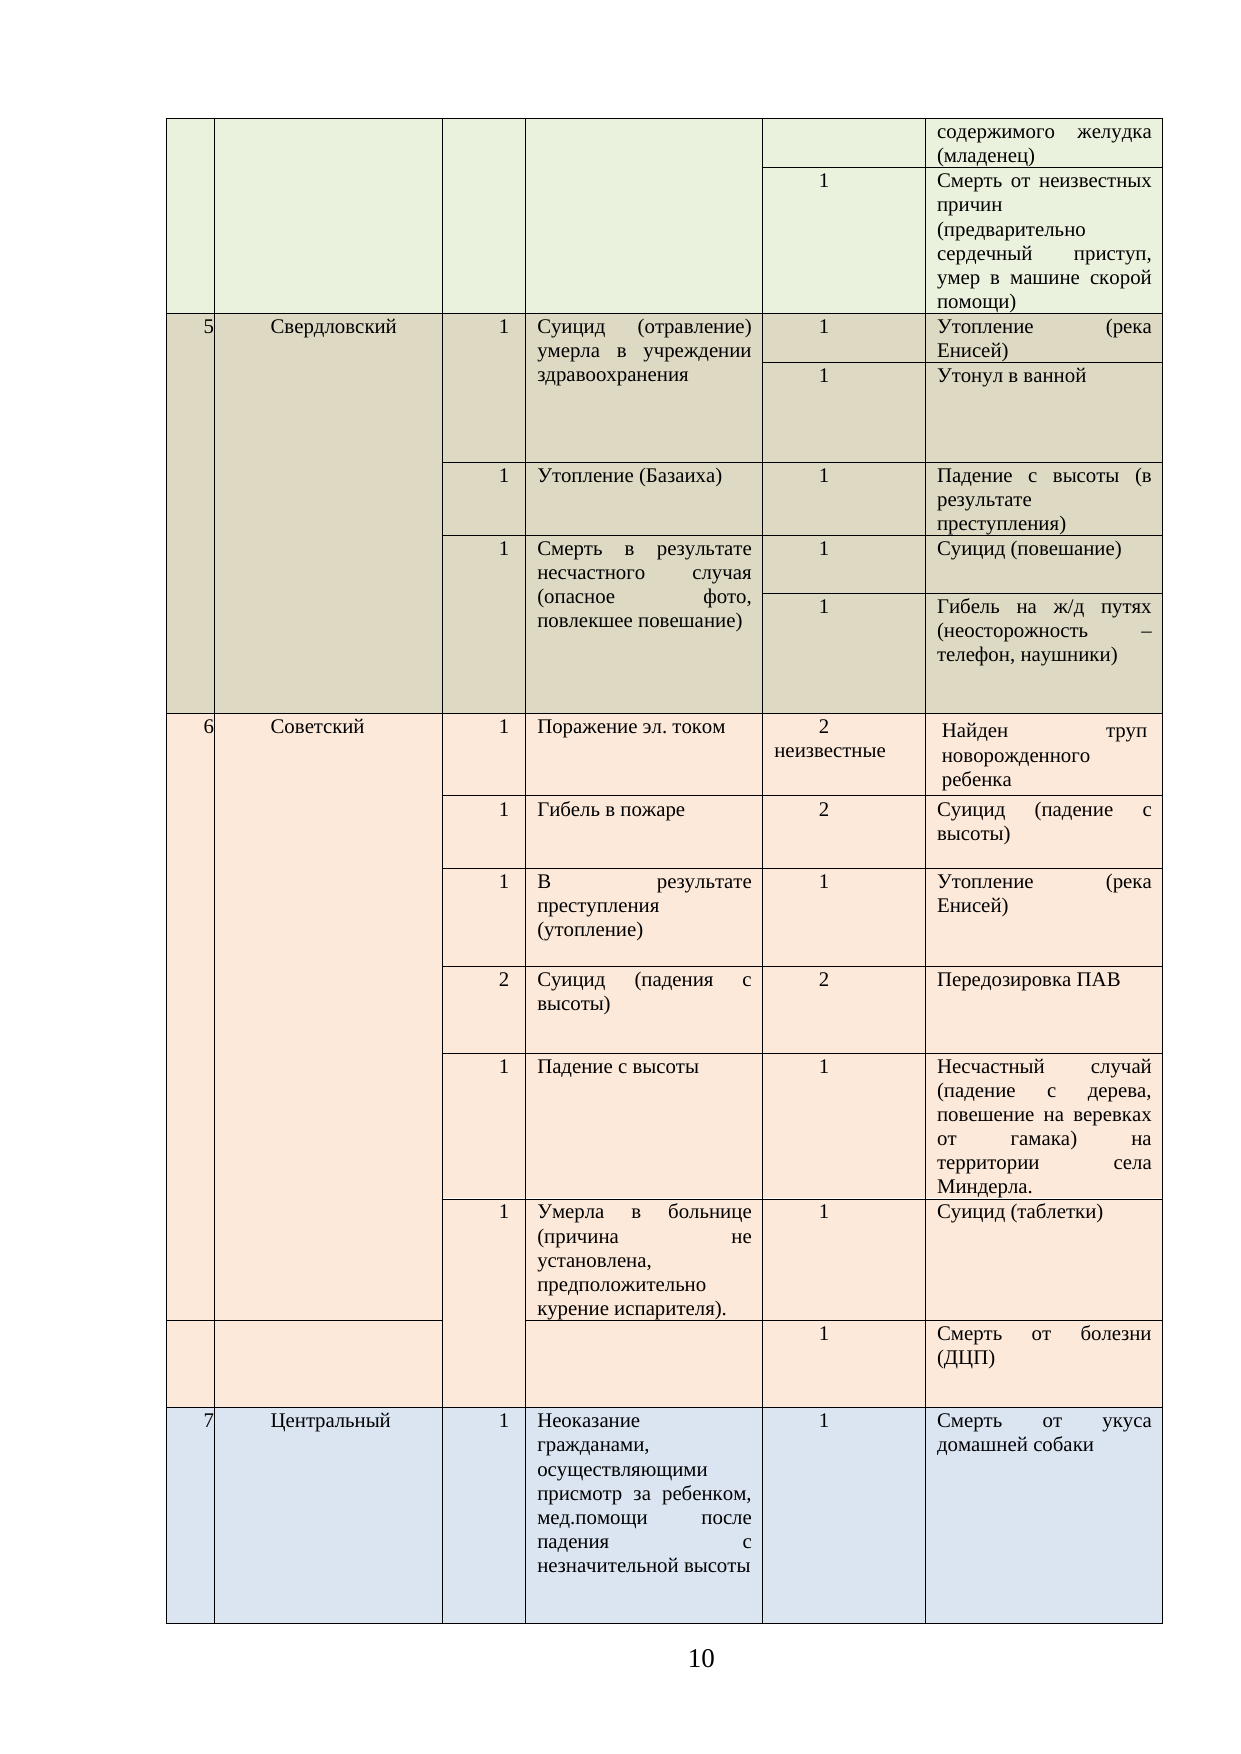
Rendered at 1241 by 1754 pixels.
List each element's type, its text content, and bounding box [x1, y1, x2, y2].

table_cell Советский [215, 714, 442, 1320]
table_cell 2 [763, 796, 925, 868]
table_cell Гибель в пожаре [526, 796, 762, 868]
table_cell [926, 119, 1162, 167]
table_cell [215, 1321, 442, 1407]
table_cell 1 [763, 1054, 925, 1198]
table_cell Суицид (падения с высоты) [526, 967, 762, 1053]
table_cell [526, 1321, 762, 1407]
table_cell Падение с высоты (в результате преступления) [926, 463, 1162, 535]
table_cell 2 неизвестные [763, 714, 925, 795]
table_cell 1 [763, 463, 925, 535]
table_cell Суицид (отравление) умерла в учреждении здравоохранения [526, 314, 762, 462]
table_cell 1 [763, 1200, 925, 1320]
table_cell Гибель на ж/д путях (неосторожность –телефон, наушники) [926, 594, 1162, 713]
table_cell Неоказание гражданами, осуществляющими присмотр за ребенком, мед.помощи после падения с незначительной высоты [526, 1408, 762, 1623]
table_cell Смерть от болезни (ДЦП) [926, 1321, 1162, 1407]
table_cell В результате преступления (утопление) [526, 869, 762, 966]
table_cell Утопление (река Енисей) [926, 869, 1162, 966]
table_cell 1 [763, 1408, 925, 1623]
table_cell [926, 1408, 1162, 1623]
table_cell 1 [443, 463, 525, 535]
table_cell Поражение эл. током [526, 714, 762, 795]
table_cell 1 [763, 363, 925, 462]
table_cell Умерла в больнице (причина не установлена, предположительно курение испарителя). [526, 1200, 762, 1320]
table_cell Суицид (падение с высоты) [926, 796, 1162, 868]
table_cell 1 [763, 314, 925, 362]
table_cell Суицид (повешание) [926, 536, 1162, 593]
table_cell Утопление (Базаиха) [526, 463, 762, 535]
table_cell 1 [763, 869, 925, 966]
table_cell 1 [763, 536, 925, 593]
table_cell Центральный [215, 1408, 442, 1623]
table_cell 1 [443, 714, 525, 795]
table_cell 6 [167, 714, 214, 1320]
table_cell 1 [443, 1054, 525, 1198]
table_cell 1 [443, 314, 525, 462]
table_cell Смерть в результате несчастного случая (опасное фото, повлекшее повешание) [526, 536, 762, 713]
table_cell Смерть от неизвестных причин (предварительно сердечный приступ, умер в машине скорой помощи) [926, 168, 1162, 313]
table_cell 1 [763, 594, 925, 713]
table_cell [926, 714, 1162, 795]
table_cell Несчастный случай (падение с дерева, повешение на веревках от гамака) на территории села Миндерла. [926, 1054, 1162, 1198]
table_cell 1 [443, 536, 525, 713]
table_cell 1 [763, 168, 925, 313]
table_cell 7 [167, 1408, 214, 1623]
table_cell 1 [763, 1321, 925, 1407]
table_cell Падение с высоты [526, 1054, 762, 1198]
table_cell Утонул в ванной [926, 363, 1162, 462]
table_cell [167, 1321, 214, 1407]
table_cell 1 [763, 119, 925, 167]
table_cell 1 [443, 796, 525, 868]
table_cell 1 [443, 1408, 525, 1623]
table_cell Утопление (река Енисей) [926, 314, 1162, 362]
table_cell 1 [443, 1200, 525, 1407]
table_cell 2 [443, 967, 525, 1053]
table_cell 5 [167, 314, 214, 713]
table_cell Передозировка ПАВ [926, 967, 1162, 1053]
table_cell Суицид (таблетки) [926, 1200, 1162, 1320]
table_cell 2 [763, 967, 925, 1053]
table_cell 1 [443, 869, 525, 966]
table_cell Свердловский [215, 314, 442, 713]
